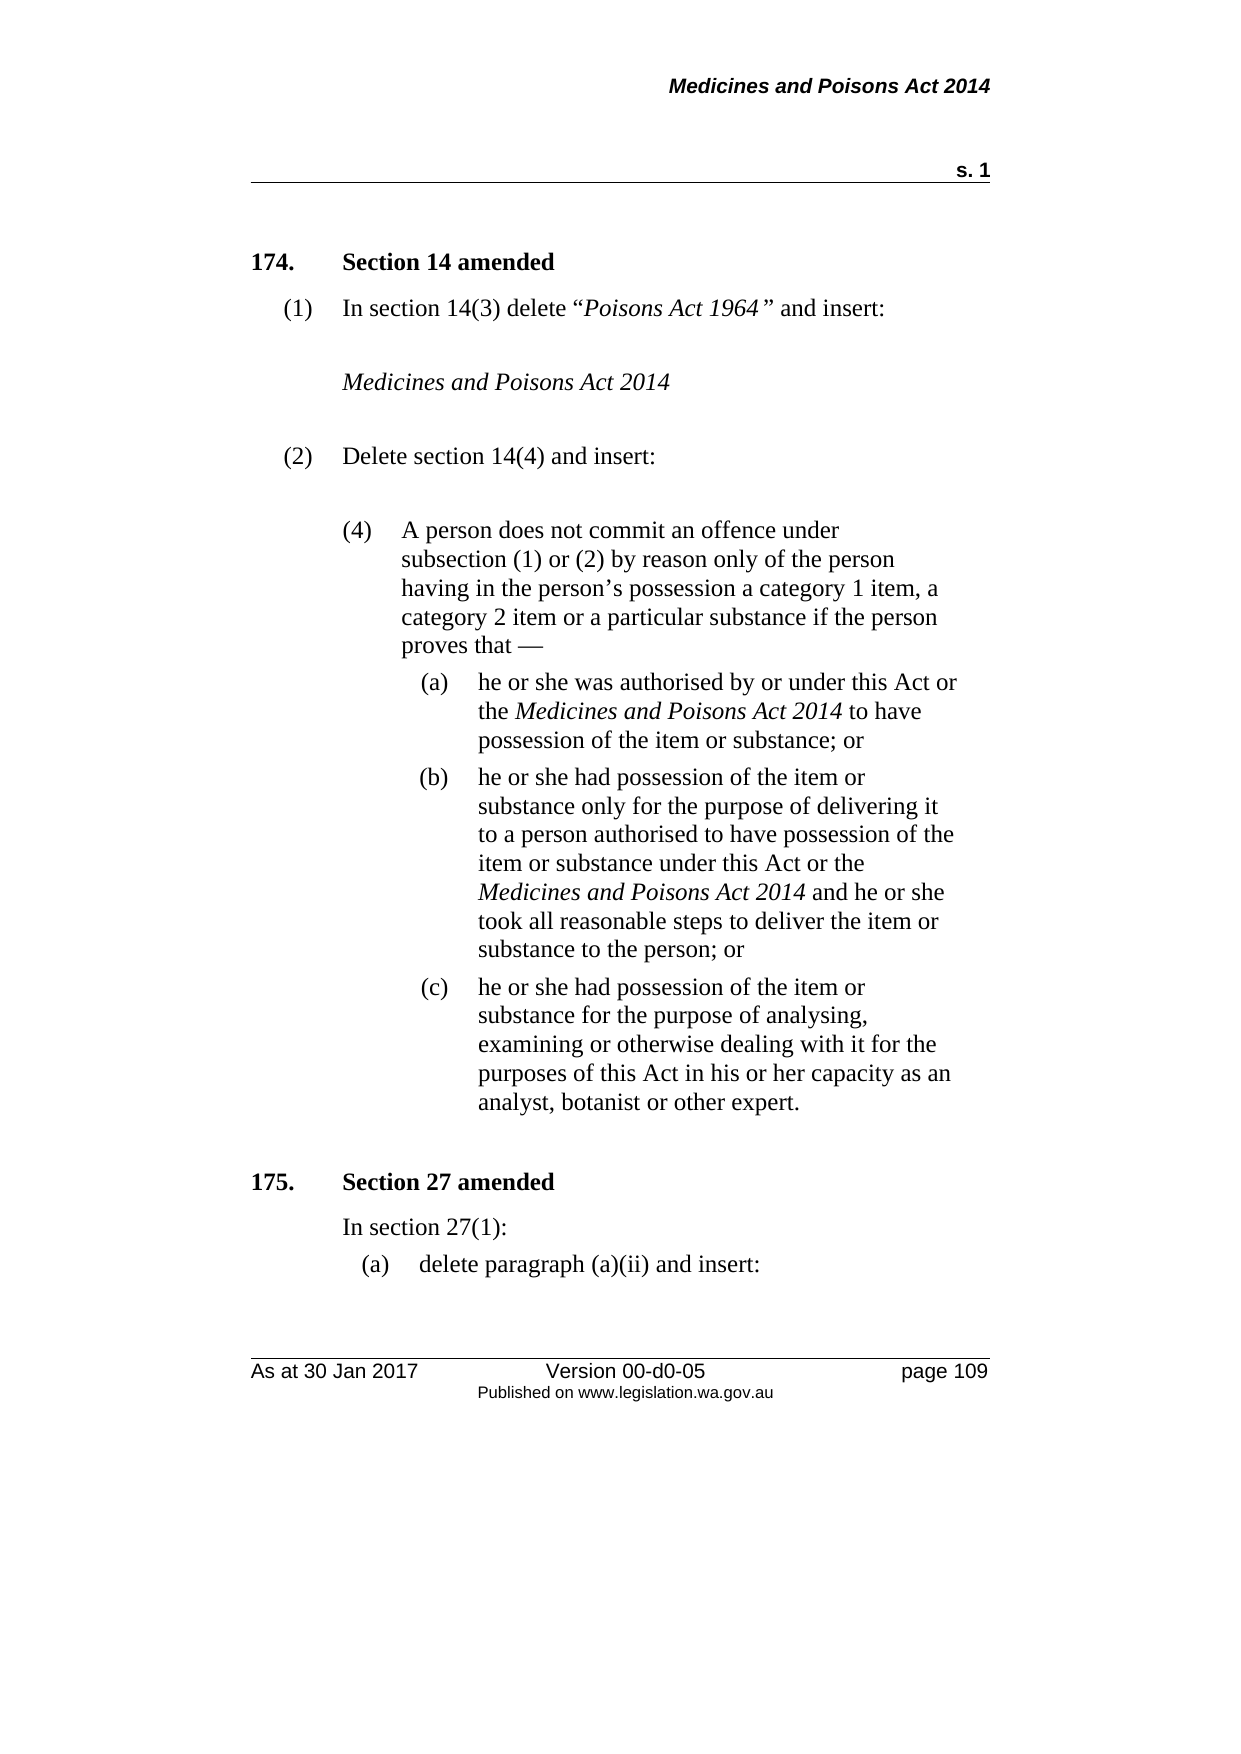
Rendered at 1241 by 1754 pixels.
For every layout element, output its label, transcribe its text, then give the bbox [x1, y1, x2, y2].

text (1) In section 14(3) delete “Poisons Act 1964” and insert: [251, 293, 990, 322]
text In section 27(1): [251, 1212, 990, 1241]
subtitle 175. Section 27 amended [251, 1167, 990, 1196]
text (a) he or she was authorised by or under this Act or the Medicines and Poisons Act 2014 to have possession of the item or substance; or [389, 667, 960, 754]
text (4) A person does not commit an offence under subsection (1) or (2) by reason only of the person having in the person’s possession a category 1 item, a category 2 item or a particular substance if the person proves that — [312, 515, 960, 659]
text (b) he or she had possession of the item or substance only for the purpose of delivering it to a person authorised to have possession of the item or substance under this Act or the Medicines and Poisons Act 2014 and he or she took all reasonable steps to deliver the item or substance to the person; or [389, 762, 960, 963]
subtitle 174. Section 14 amended [251, 247, 990, 276]
text (a) delete paragraph (a)(ii) and insert: [251, 1249, 990, 1278]
text Medicines and Poisons Act 2014 [251, 367, 990, 396]
text (c) he or she had possession of the item or substance for the purpose of analysing, examining or otherwise dealing with it for the purposes of this Act in his or her capacity as an analyst, botanist or other expert. [389, 972, 960, 1115]
text (2) Delete section 14(4) and insert: [251, 441, 990, 470]
